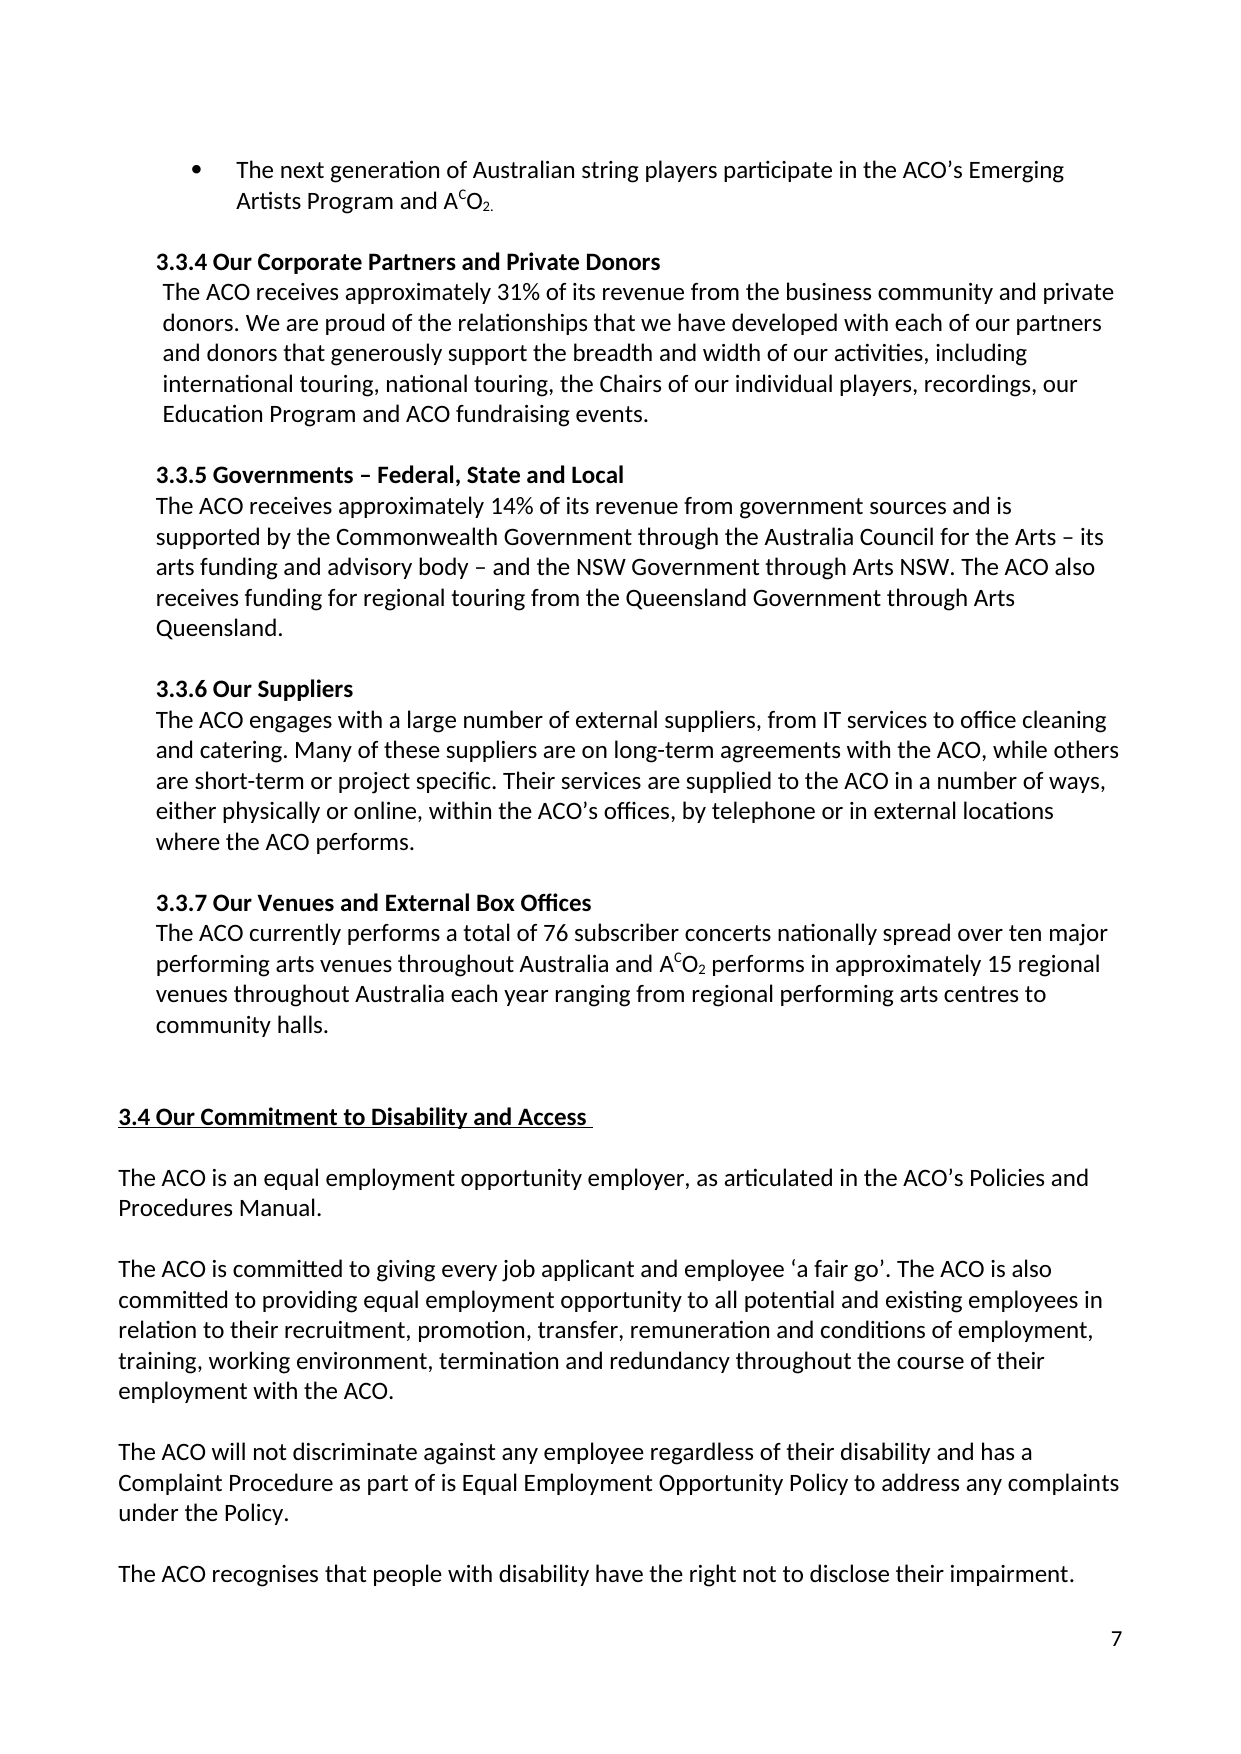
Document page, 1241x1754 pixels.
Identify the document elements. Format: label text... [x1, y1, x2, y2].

text 3.3.4 Our Corporate Partners and Private Donors [118, 246, 1122, 277]
text 3.3.5 Governments – Federal, State and Local [156, 460, 1122, 490]
text The ACO receives approximately 31% of its revenue from the business community and private donors. We are proud of the relationships that we have developed with each of our partners and donors that generously support the breadth and width of our activities, including international touring, national touring, the Chairs of our individual players, recordings, our Education Program and ACO fundraising events. [162, 277, 1122, 429]
text 3.4 Our Commitment to Disability and Access [118, 1101, 1122, 1131]
text The ACO recognises that people with disability have the right not to disclose their impairment. [118, 1558, 1122, 1589]
text 3.3.7 Our Venues and External Box Offices [156, 887, 1122, 917]
text The ACO is committed to giving every job applicant and employee ‘a fair go’. The ACO is also committed to providing equal employment opportunity to all potential and existing employees in relation to their recruitment, promotion, transfer, remuneration and conditions of employment, training, working environment, termination and redundancy throughout the course of their employment with the ACO. [118, 1253, 1122, 1406]
text The ACO currently performs a total of 76 subscriber concerts nationally spread over ten major performing arts venues throughout Australia and ACO2 performs in approximately 15 regional venues throughout Australia each year ranging from regional performing arts centres to community halls. [156, 917, 1122, 1039]
list The next generation of Australian string players participate in the ACO’s Emerging Artists Program and ACO2. [192, 154, 1122, 216]
text The ACO is an equal employment opportunity employer, as articulated in the ACO’s Policies and Procedures Manual. [118, 1162, 1122, 1223]
text The ACO receives approximately 14% of its revenue from government sources and is supported by the Commonwealth Government through the Australia Council for the Arts – its arts funding and advisory body – and the NSW Government through Arts NSW. The ACO also receives funding for regional touring from the Queensland Government through Arts Queensland. [156, 490, 1122, 643]
text 3.3.6 Our Suppliers [156, 673, 1122, 704]
text The ACO will not discriminate against any employee regardless of their disability and has a Complaint Procedure as part of is Equal Employment Opportunity Policy to address any complaints under the Policy. [118, 1436, 1122, 1528]
text The ACO engages with a large number of external suppliers, from IT services to office cleaning and catering. Many of these suppliers are on long-term agreements with the ACO, while others are short-term or project specific. Their services are supplied to the ACO in a number of ways, either physically or online, within the ACO’s offices, by telephone or in external locations where the ACO performs. [156, 704, 1122, 856]
